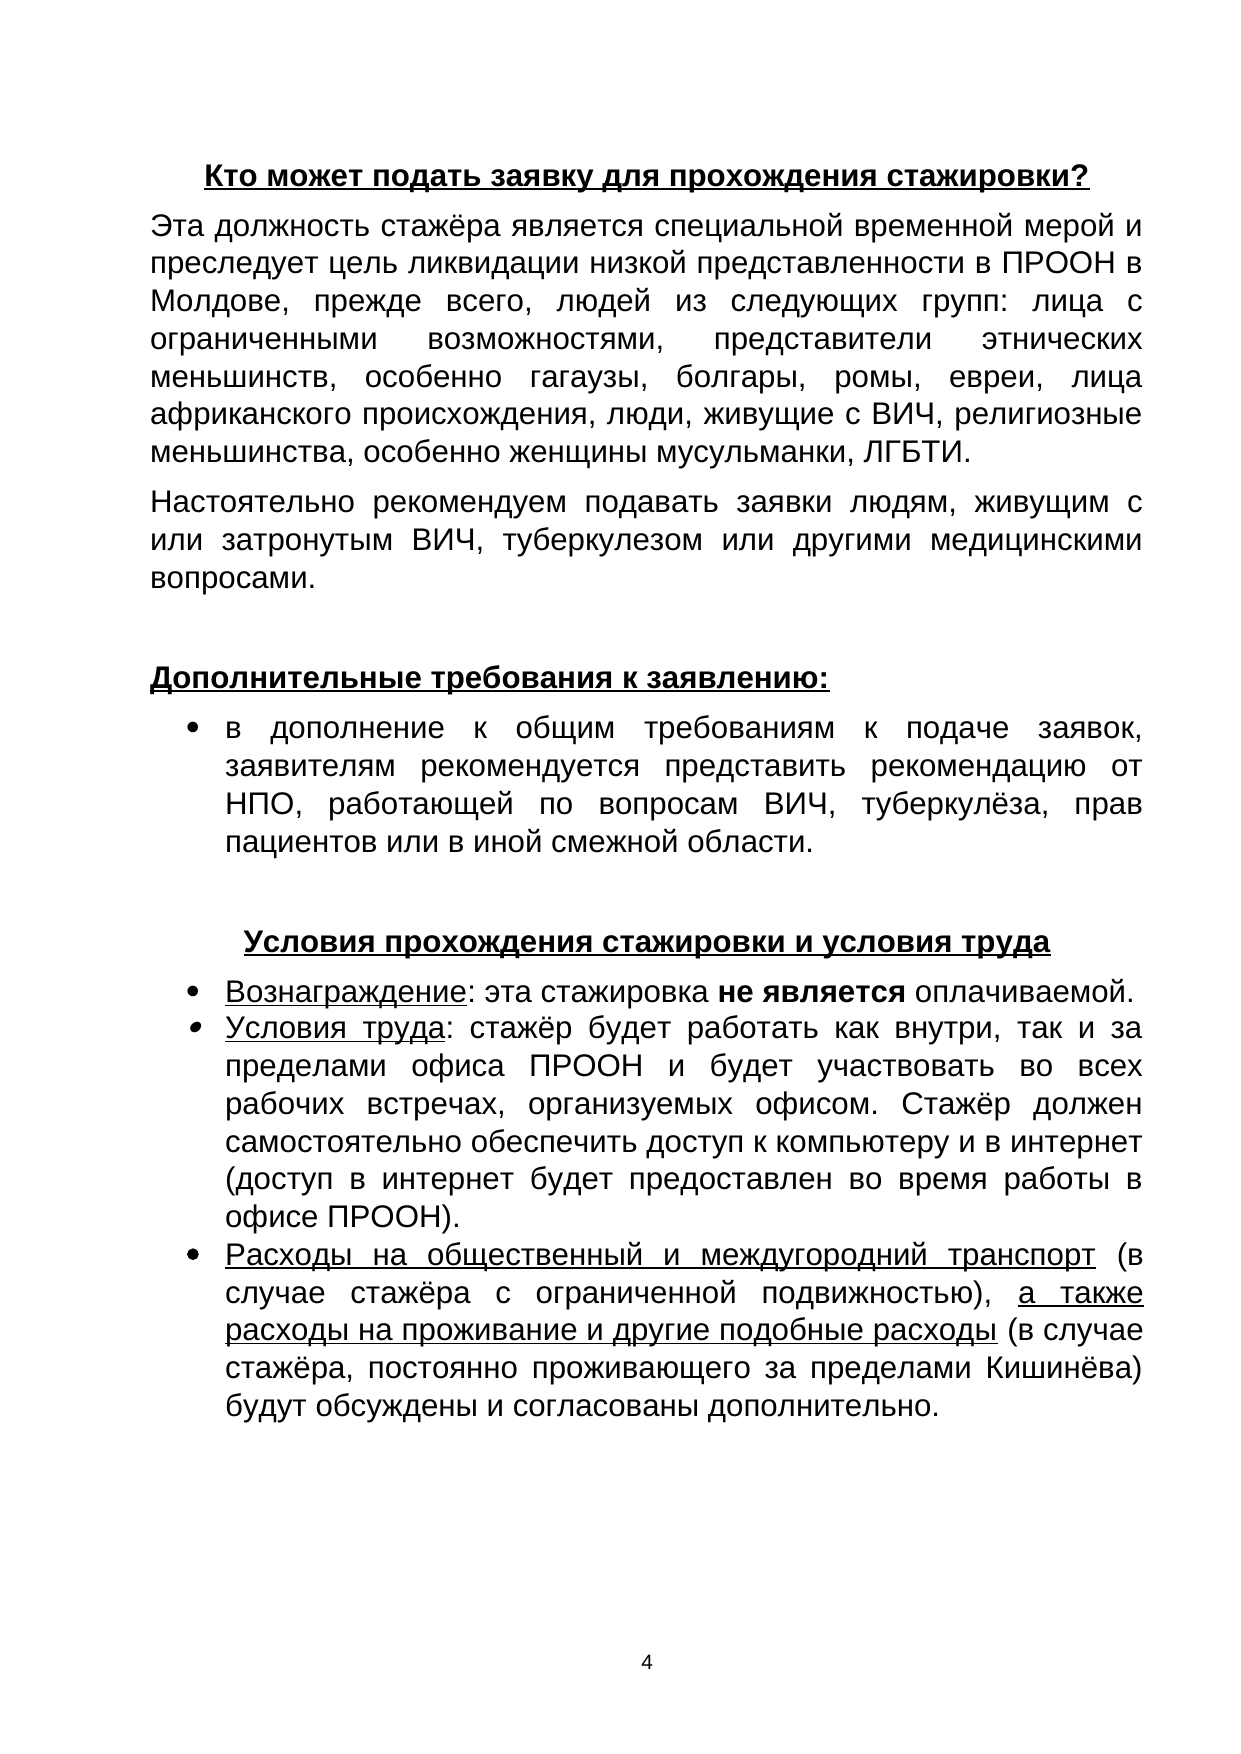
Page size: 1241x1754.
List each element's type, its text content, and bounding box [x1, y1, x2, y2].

list в дополнение к общим требованиям к подаче заявок, заявителям рекомендуется представить рекомендацию от НПО, работающей по вопросам ВИЧ, туберкулёза, прав пациентов или в иной смежной области. [187, 709, 1144, 858]
text Настоятельно рекомендуем подавать заявки людям, живущим с или затронутым ВИЧ, туберкулезом или другими медицинскими вопросами. [150, 483, 1144, 594]
text Кто может подать заявку для прохождения стажировки? [150, 157, 1144, 192]
text Условия прохождения стажировки и условия труда [150, 923, 1144, 959]
list Расходы на общественный и междугородний транспорт (в случае стажёра с ограниченной подвижностью), а также расходы на проживание и другие подобные расходы (в случае стажёра, постоянно проживающего за пределами Кишинёва) будут обсуждены и согласованы дополнительно. [187, 1236, 1144, 1423]
list Вознаграждение: эта стажировка не является оплачиваемой. [187, 973, 1144, 1009]
text Эта должность стажёра является специальной временной мерой и преследует цель ликвидации низкой представленности в ПРООН в Молдове, прежде всего, людей из следующих групп: лица с ограниченными возможностями, представители этнических меньшинств, особенно гагаузы, болгары, ромы, евреи, лица африканского происхождения, люди, живущие с ВИЧ, религиозные меньшинства, особенно женщины мусульманки, ЛГБТИ. [150, 207, 1144, 469]
text Дополнительные требования к заявлению: [150, 659, 1144, 695]
list Условия труда: стажёр будет работать как внутри, так и за пределами офиса ПРООН и будет участвовать во всех рабочих встречах, организуемых офисом. Стажёр должен самостоятельно обеспечить доступ к компьютеру и в интернет (доступ в интернет будет предоставлен во время работы в офисе ПРООН). [187, 1009, 1144, 1234]
